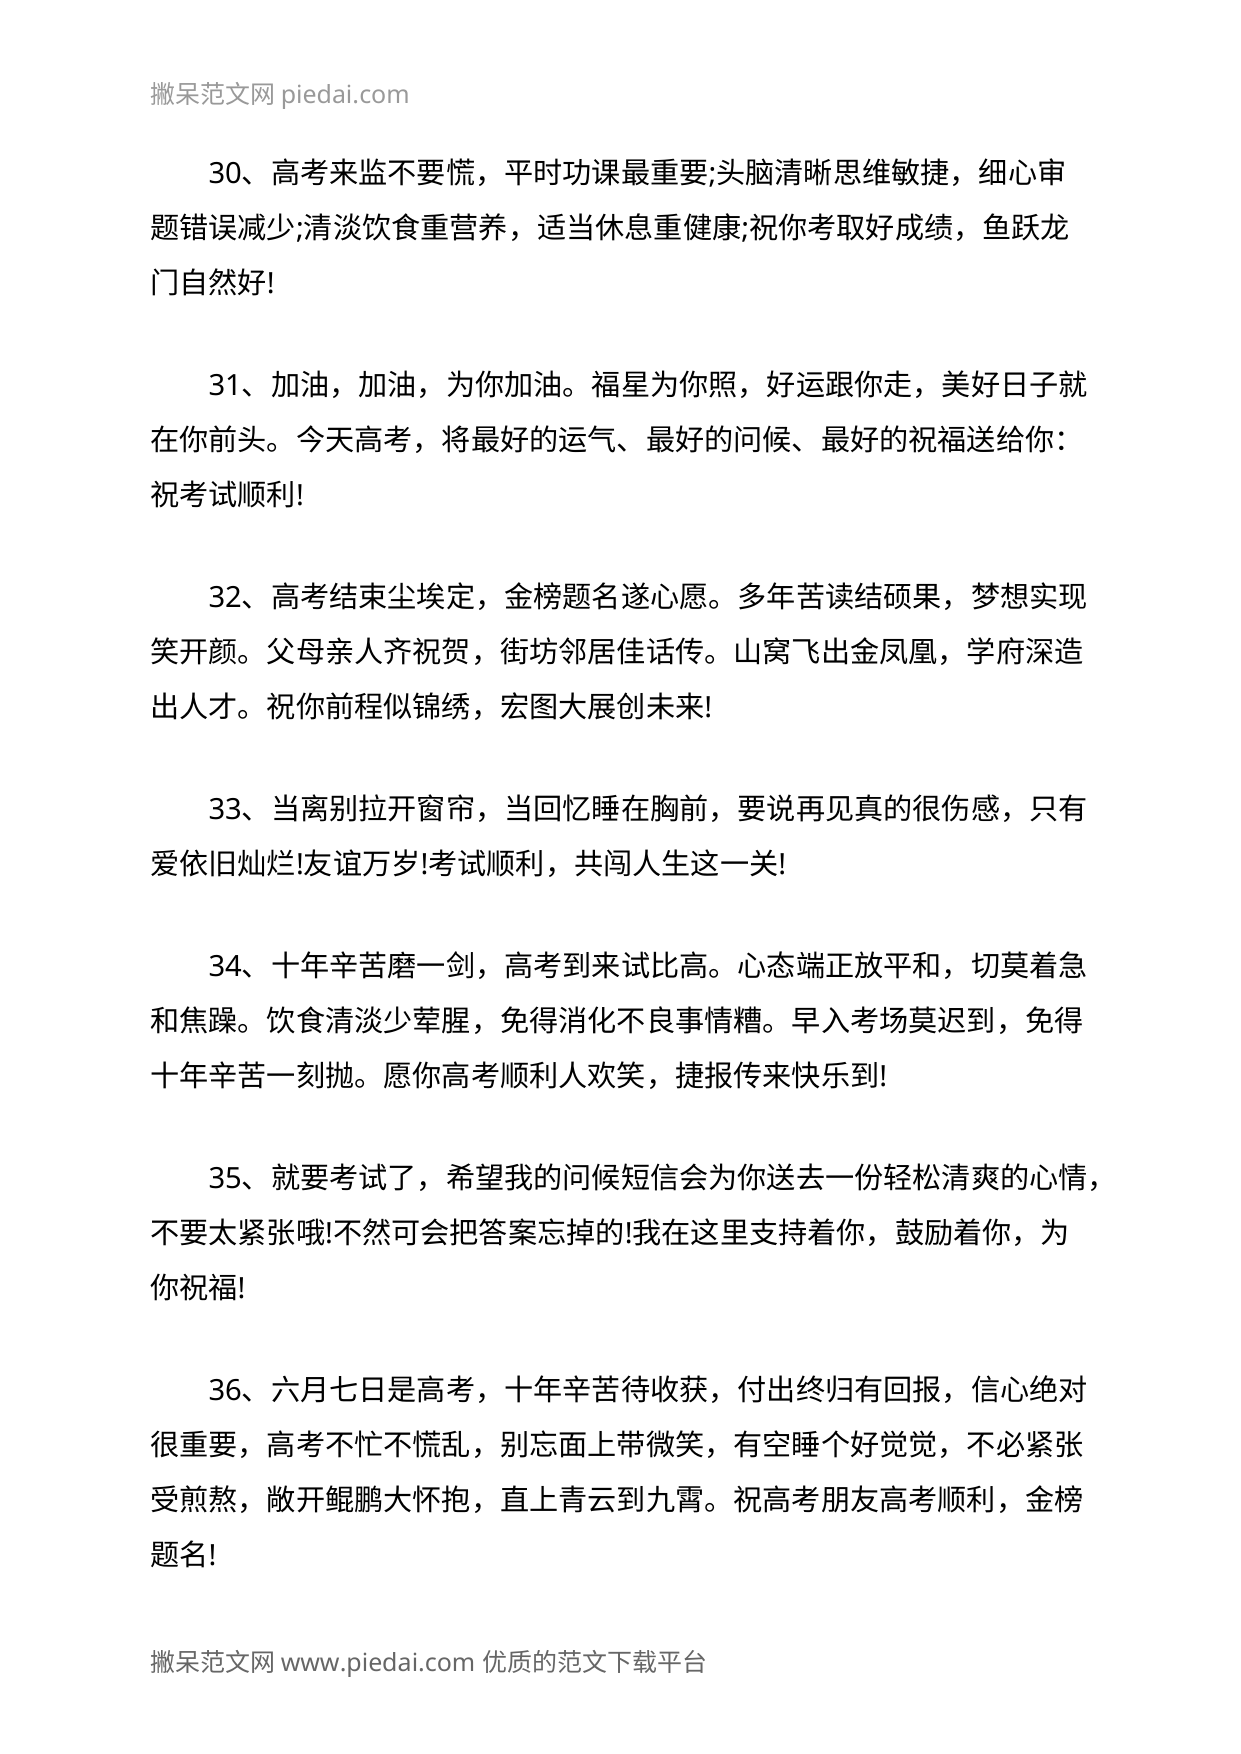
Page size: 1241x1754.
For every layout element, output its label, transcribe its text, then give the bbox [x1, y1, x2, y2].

text 33、当离别拉开窗帘，当回忆睡在胸前，要说再见真的很伤感，只有爱依旧灿烂!友谊万岁!考试顺利，共闯人生这一关! [150, 786, 1090, 883]
text 35、就要考试了，希望我的问候短信会为你送去一份轻松清爽的心情，不要太紧张哦!不然可会把答案忘掉的!我在这里支持着你，鼓励着你，为你祝福! [150, 1154, 1090, 1307]
text 36、六月七日是高考，十年辛苦待收获，付出终归有回报，信心绝对很重要，高考不忙不慌乱，别忘面上带微笑，有空睡个好觉觉，不必紧张受煎熬，敞开鲲鹏大怀抱，直上青云到九霄。祝高考朋友高考顺利，金榜题名! [150, 1367, 1090, 1574]
text 31、加油，加油，为你加油。福星为你照，好运跟你走，美好日子就在你前头。今天高考，将最好的运气、最好的问候、最好的祝福送给你：祝考试顺利! [150, 362, 1090, 514]
text 32、高考结束尘埃定，金榜题名遂心愿。多年苦读结硕果，梦想实现笑开颜。父母亲人齐祝贺，街坊邻居佳话传。山窝飞出金凤凰，学府深造出人才。祝你前程似锦绣，宏图大展创未来! [150, 574, 1090, 726]
text 30、高考来监不要慌，平时功课最重要;头脑清晰思维敏捷，细心审题错误减少;清淡饮食重营养，适当休息重健康;祝你考取好成绩，鱼跃龙门自然好! [150, 150, 1090, 302]
text 34、十年辛苦磨一剑，高考到来试比高。心态端正放平和，切莫着急和焦躁。饮食清淡少荤腥，免得消化不良事情糟。早入考场莫迟到，免得十年辛苦一刻抛。愿你高考顺利人欢笑，捷报传来快乐到! [150, 943, 1090, 1095]
